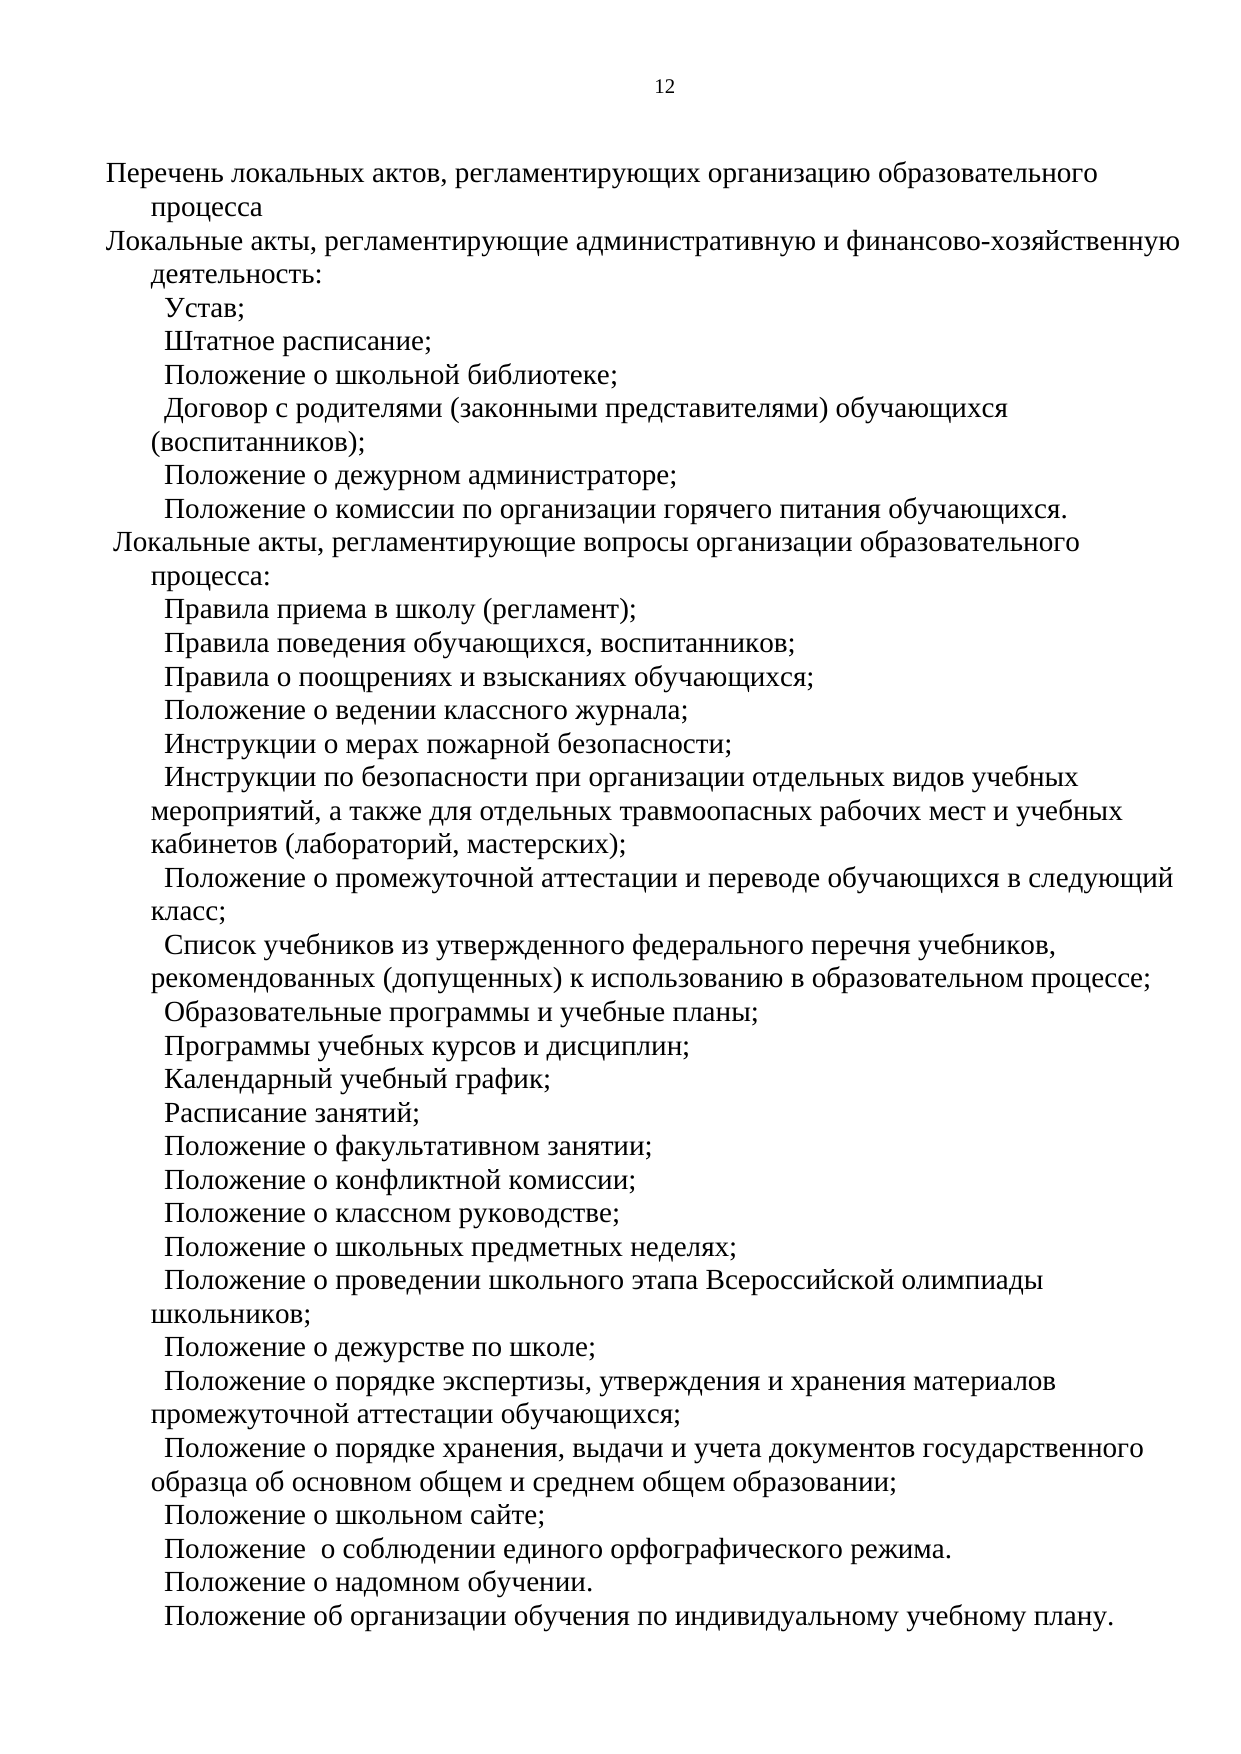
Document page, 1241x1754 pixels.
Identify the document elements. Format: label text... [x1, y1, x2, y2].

subtitle Инструкции о мерах пожарной безопасности; [106, 726, 1181, 759]
subtitle Положение об организации обучения по индивидуальному учебному плану. [106, 1598, 1181, 1631]
subtitle Положение о конфликтной комиссии; [106, 1162, 1181, 1195]
subtitle Правила поведения обучающихся, воспитанников; [106, 625, 1181, 659]
subtitle Положение о школьном сайте; [106, 1497, 1181, 1531]
subtitle Правила о поощрениях и взысканиях обучающихся; [106, 659, 1181, 692]
subtitle Расписание занятий; [106, 1095, 1181, 1128]
subtitle Перечень локальных актов, регламентирующих организацию образовательного процесса [106, 156, 1181, 223]
subtitle Положение о порядке хранения, выдачи и учета документов государственного образца об основном общем и среднем общем образовании; [106, 1430, 1181, 1497]
subtitle Устав; [106, 290, 1181, 323]
subtitle Положение о классном руководстве; [106, 1195, 1181, 1229]
subtitle Инструкции по безопасности при организации отдельных видов учебных мероприятий, а также для отдельных травмоопасных рабочих мест и учебных кабинетов (лабораторий, мастерских); [106, 759, 1181, 860]
subtitle Положение о школьных предметных неделях; [106, 1229, 1181, 1262]
subtitle Положение о ведении классного журнала; [106, 692, 1181, 726]
subtitle Локальные акты, регламентирующие вопросы организации образовательного процесса: [106, 524, 1181, 592]
subtitle Локальные акты, регламентирующие административную и финансово-хозяйственную деятельность: [106, 223, 1181, 290]
subtitle Положение о дежурстве по школе; [106, 1329, 1181, 1363]
subtitle Положение о надомном обучении. [106, 1564, 1181, 1598]
subtitle Положение о комиссии по организации горячего питания обучающихся. [106, 491, 1181, 524]
subtitle Положение о факультативном занятии; [106, 1128, 1181, 1162]
subtitle Штатное расписание; [106, 323, 1181, 357]
subtitle Положение о порядке экспертизы, утверждения и хранения материалов промежуточной аттестации обучающихся; [106, 1363, 1181, 1430]
subtitle Положение о промежуточной аттестации и переводе обучающихся в следующий класс; [106, 860, 1181, 927]
subtitle Образовательные программы и учебные планы; [106, 994, 1181, 1028]
subtitle Договор с родителями (законными представителями) обучающихся (воспитанников); [106, 390, 1181, 457]
subtitle Список учебников из утвержденного федерального перечня учебников, рекомендованных (допущенных) к использованию в образовательном процессе; [106, 927, 1181, 994]
subtitle Положение о школьной библиотеке; [106, 357, 1181, 390]
subtitle Положение о дежурном администраторе; [106, 457, 1181, 491]
subtitle Программы учебных курсов и дисциплин; [106, 1028, 1181, 1061]
subtitle Календарный учебный график; [106, 1061, 1181, 1095]
subtitle Правила приема в школу (регламент); [106, 592, 1181, 625]
subtitle Положение о проведении школьного этапа Всероссийской олимпиады школьников; [106, 1262, 1181, 1329]
subtitle Положение о соблюдении единого орфографического режима. [106, 1531, 1181, 1564]
